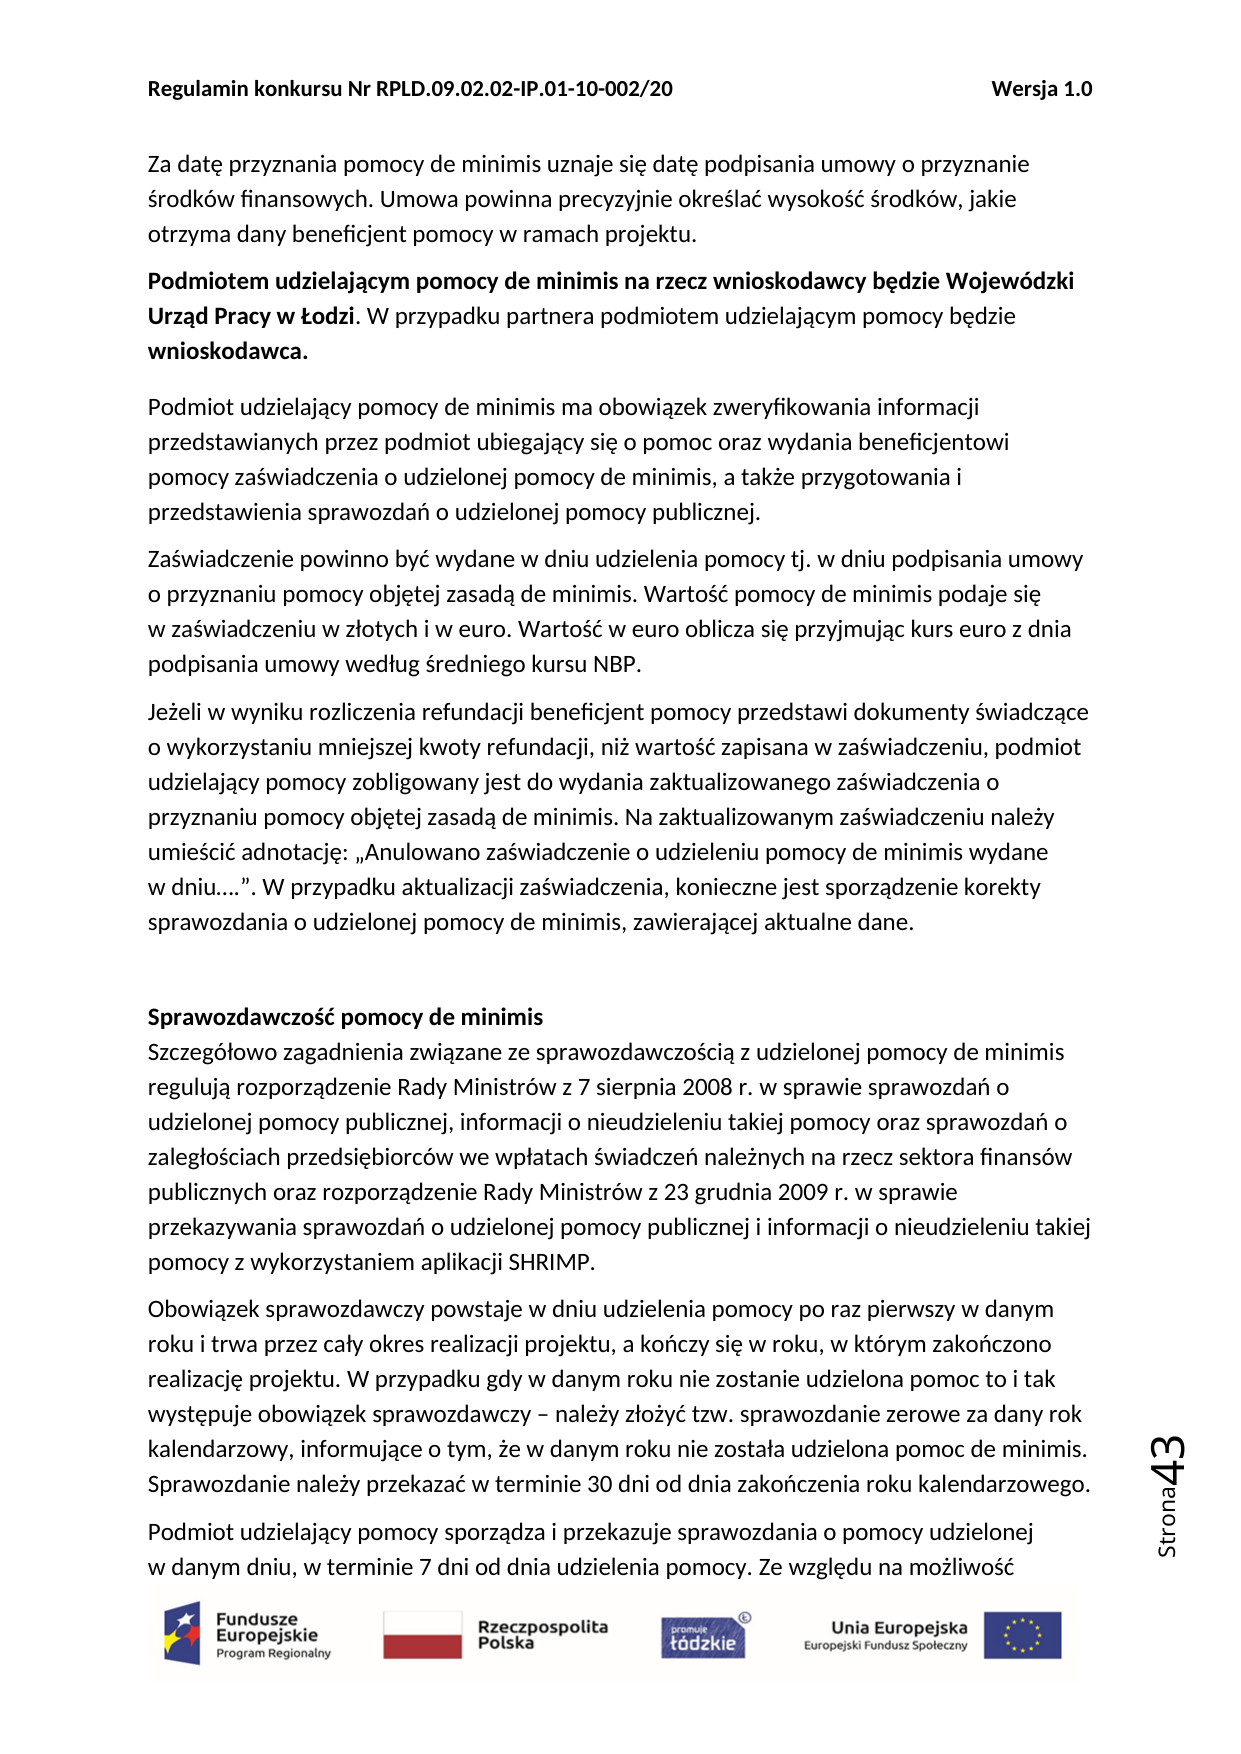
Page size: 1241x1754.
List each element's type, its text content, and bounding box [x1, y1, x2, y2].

text Obowiązek sprawozdawczy powstaje w dniu udzielenia pomocy po raz pierwszy w danym roku i trwa przez cały okres realizacji projektu, a kończy się w roku, w którym zakończono realizację projektu. W przypadku gdy w danym roku nie zostanie udzielona pomoc to i tak występuje obowiązek sprawozdawczy – należy złożyć tzw. sprawozdanie zerowe za dany rok kalendarzowy, informujące o tym, że w danym roku nie została udzielona pomoc de minimis. Sprawozdanie należy przekazać w terminie 30 dni od dnia zakończenia roku kalendarzowego. [148, 1293, 1092, 1499]
text Szczegółowo zagadnienia związane ze sprawozdawczością z udzielonej pomocy de minimis regulują rozporządzenie Rady Ministrów z 7 sierpnia 2008 r. w sprawie sprawozdań o udzielonej pomocy publicznej, informacji o nieudzieleniu takiej pomocy oraz sprawozdań o zaległościach przedsiębiorców we wpłatach świadczeń należnych na rzecz sektora finansów publicznych oraz rozporządzenie Rady Ministrów z 23 grudnia 2009 r. w sprawie przekazywania sprawozdań o udzielonej pomocy publicznej i informacji o nieudzieleniu takiej pomocy z wykorzystaniem aplikacji SHRIMP. [148, 1036, 1092, 1277]
text Za datę przyznania pomocy de minimis uznaje się datę podpisania umowy o przyznanie środków finansowych. Umowa powinna precyzyjnie określać wysokość środków, jakie otrzyma dany beneficjent pomocy w ramach projektu. [148, 148, 1092, 248]
picture [147, 1585, 1079, 1681]
text Zaświadczenie powinno być wydane w dniu udzielenia pomocy tj. w dniu podpisania umowy o przyznaniu pomocy objętej zasadą de minimis. Wartość pomocy de minimis podaje się w zaświadczeniu w złotych i w euro. Wartość w euro oblicza się przyjmując kurs euro z dnia podpisania umowy według średniego kursu NBP. [148, 543, 1092, 679]
text Podmiot udzielający pomocy de minimis ma obowiązek zweryfikowania informacji przedstawianych przez podmiot ubiegający się o pomoc oraz wydania beneficjentowi pomocy zaświadczenia o udzielonej pomocy de minimis, a także przygotowania i przedstawienia sprawozdań o udzielonej pomocy publicznej. [148, 391, 1092, 527]
list Podmiotem udzielającym pomocy de minimis na rzecz wnioskodawcy będzie Wojewódzki Urząd Pracy w Łodzi. W przypadku partnera podmiotem udzielającym pomocy będzie wnioskodawca. [148, 265, 1092, 366]
text Jeżeli w wyniku rozliczenia refundacji beneficjent pomocy przedstawi dokumenty świadczące o wykorzystaniu mniejszej kwoty refundacji, niż wartość zapisana w zaświadczeniu, podmiot udzielający pomocy zobligowany jest do wydania zaktualizowanego zaświadczenia o przyznaniu pomocy objętej zasadą de minimis. Na zaktualizowanym zaświadczeniu należy umieścić adnotację: „Anulowano zaświadczenie o udzieleniu pomocy de minimis wydane w dniu….”. W przypadku aktualizacji zaświadczenia, konieczne jest sporządzenie korekty sprawozdania o udzielonej pomocy de minimis, zawierającej aktualne dane. [148, 696, 1092, 937]
text Sprawozdawczość pomocy de minimis [148, 1001, 1092, 1032]
